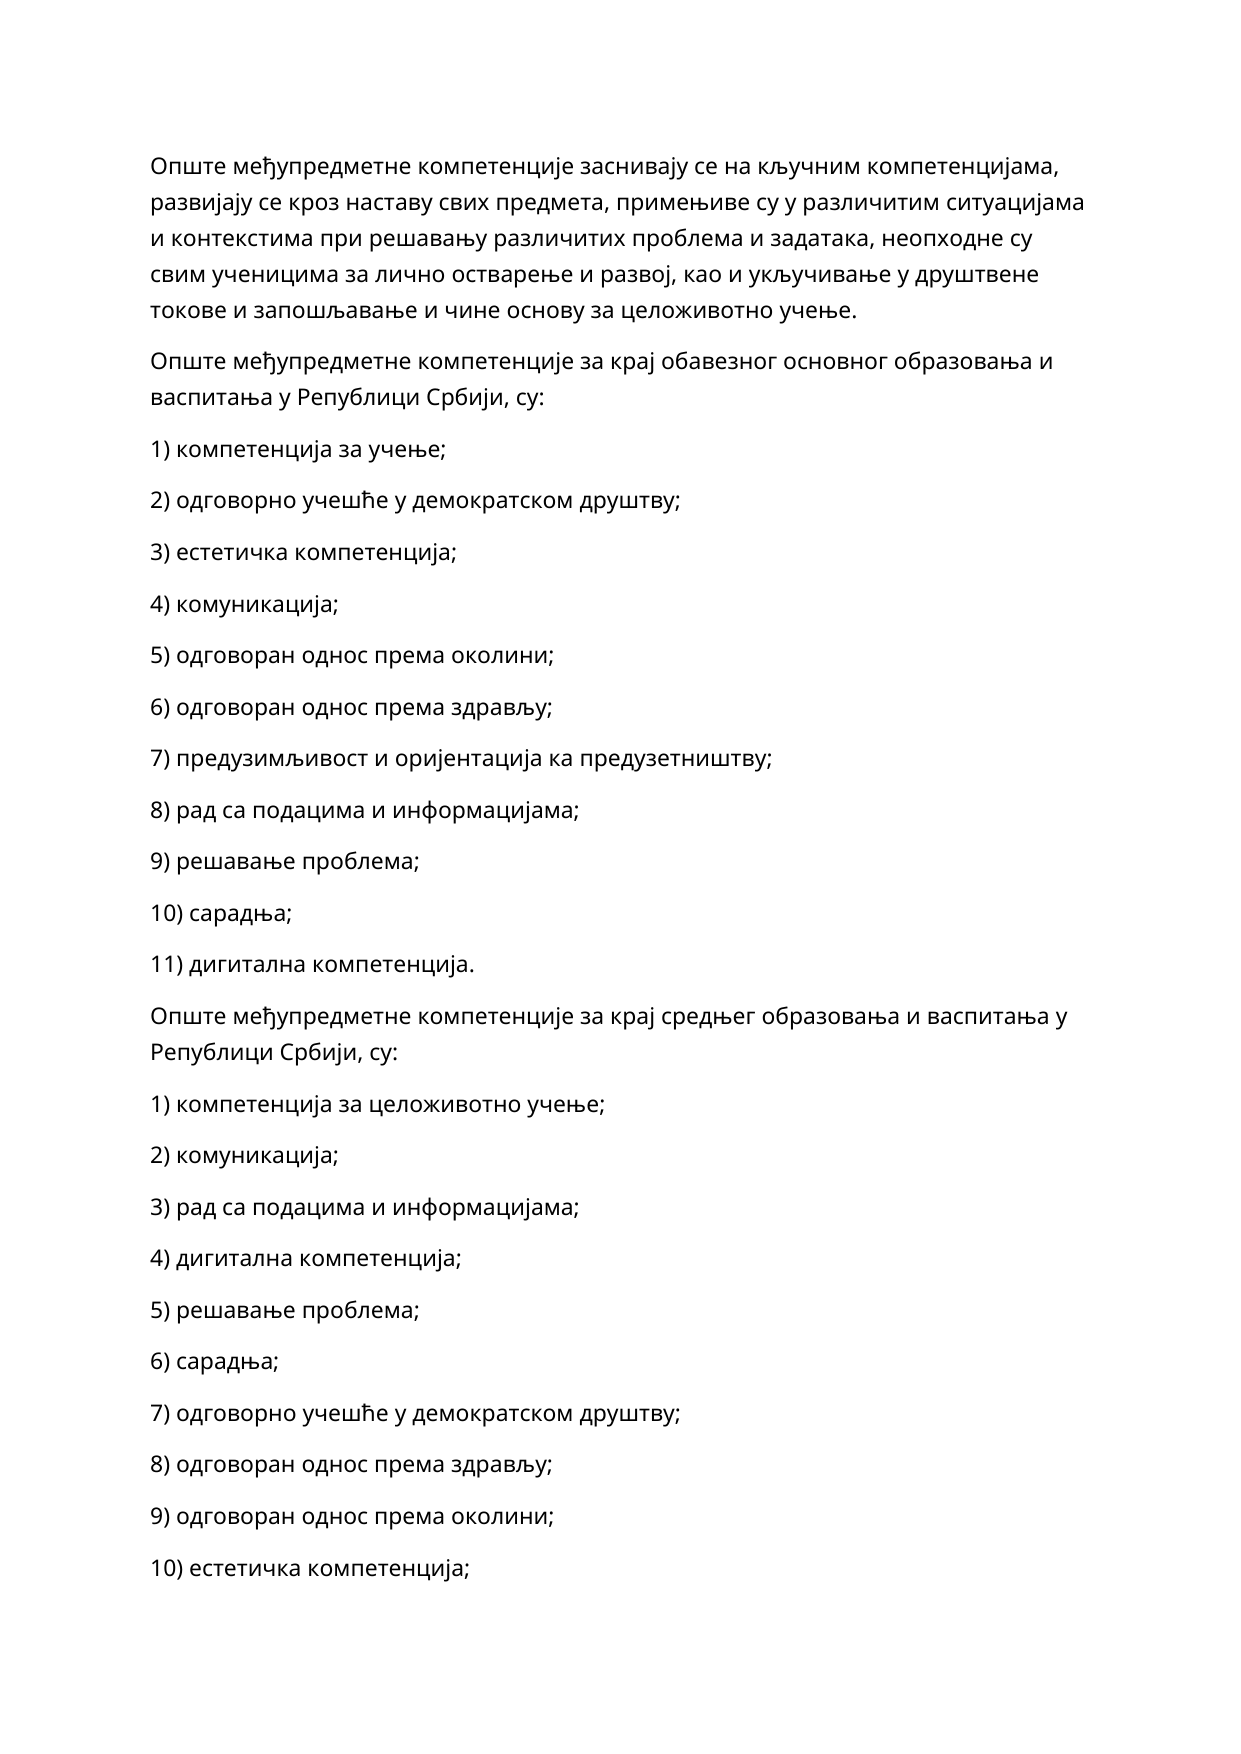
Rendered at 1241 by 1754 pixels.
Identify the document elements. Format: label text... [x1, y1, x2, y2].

text 10) сарадња; [150, 897, 1090, 928]
text Опште међупредметне компетенције за крај средњег образовања и васпитања у Републици Србији, су: [150, 1000, 1090, 1067]
text 2) комуникација; [150, 1139, 1090, 1170]
text 7) предузимљивост и оријентација ка предузетништву; [150, 742, 1090, 773]
text 8) рад са подацима и информацијама; [150, 794, 1090, 825]
text Опште међупредметне компетенције за крај обавезног основног образовања и васпитања у Републици Србији, су: [150, 345, 1090, 412]
text 3) естетичка компетенција; [150, 536, 1090, 567]
text 10) естетичка компетенција; [150, 1552, 1090, 1583]
text 4) дигитална компетенција; [150, 1242, 1090, 1273]
text 6) сарадња; [150, 1345, 1090, 1377]
text Опште међупредметне компетенције заснивају се на кључним компетенцијама, развијају се кроз наставу свих предмета, примењиве су у различитим ситуацијама и контекстима при решавању различитих проблема и задатака, неопходне су свим ученицима за лично остварење и развој, као и укључивање у друштвене токове и запошљавање и чине основу за целоживотно учење. [150, 150, 1090, 325]
text 2) одговорно учешће у демократском друштву; [150, 484, 1090, 516]
text 1) компетенција за учење; [150, 433, 1090, 464]
text 1) компетенција за целоживотно учење; [150, 1087, 1090, 1119]
text 5) решавање проблема; [150, 1294, 1090, 1325]
text 7) одговорно учешће у демократском друштву; [150, 1397, 1090, 1428]
text 9) одговоран однос према околини; [150, 1500, 1090, 1531]
text 6) одговоран однос према здрављу; [150, 691, 1090, 722]
text 4) комуникација; [150, 587, 1090, 619]
text 8) одговоран однос према здрављу; [150, 1448, 1090, 1480]
text 9) решавање проблема; [150, 845, 1090, 877]
text 3) рад са подацима и информацијама; [150, 1191, 1090, 1222]
text 5) одговоран однос према околини; [150, 639, 1090, 670]
text 11) дигитална компетенција. [150, 948, 1090, 980]
